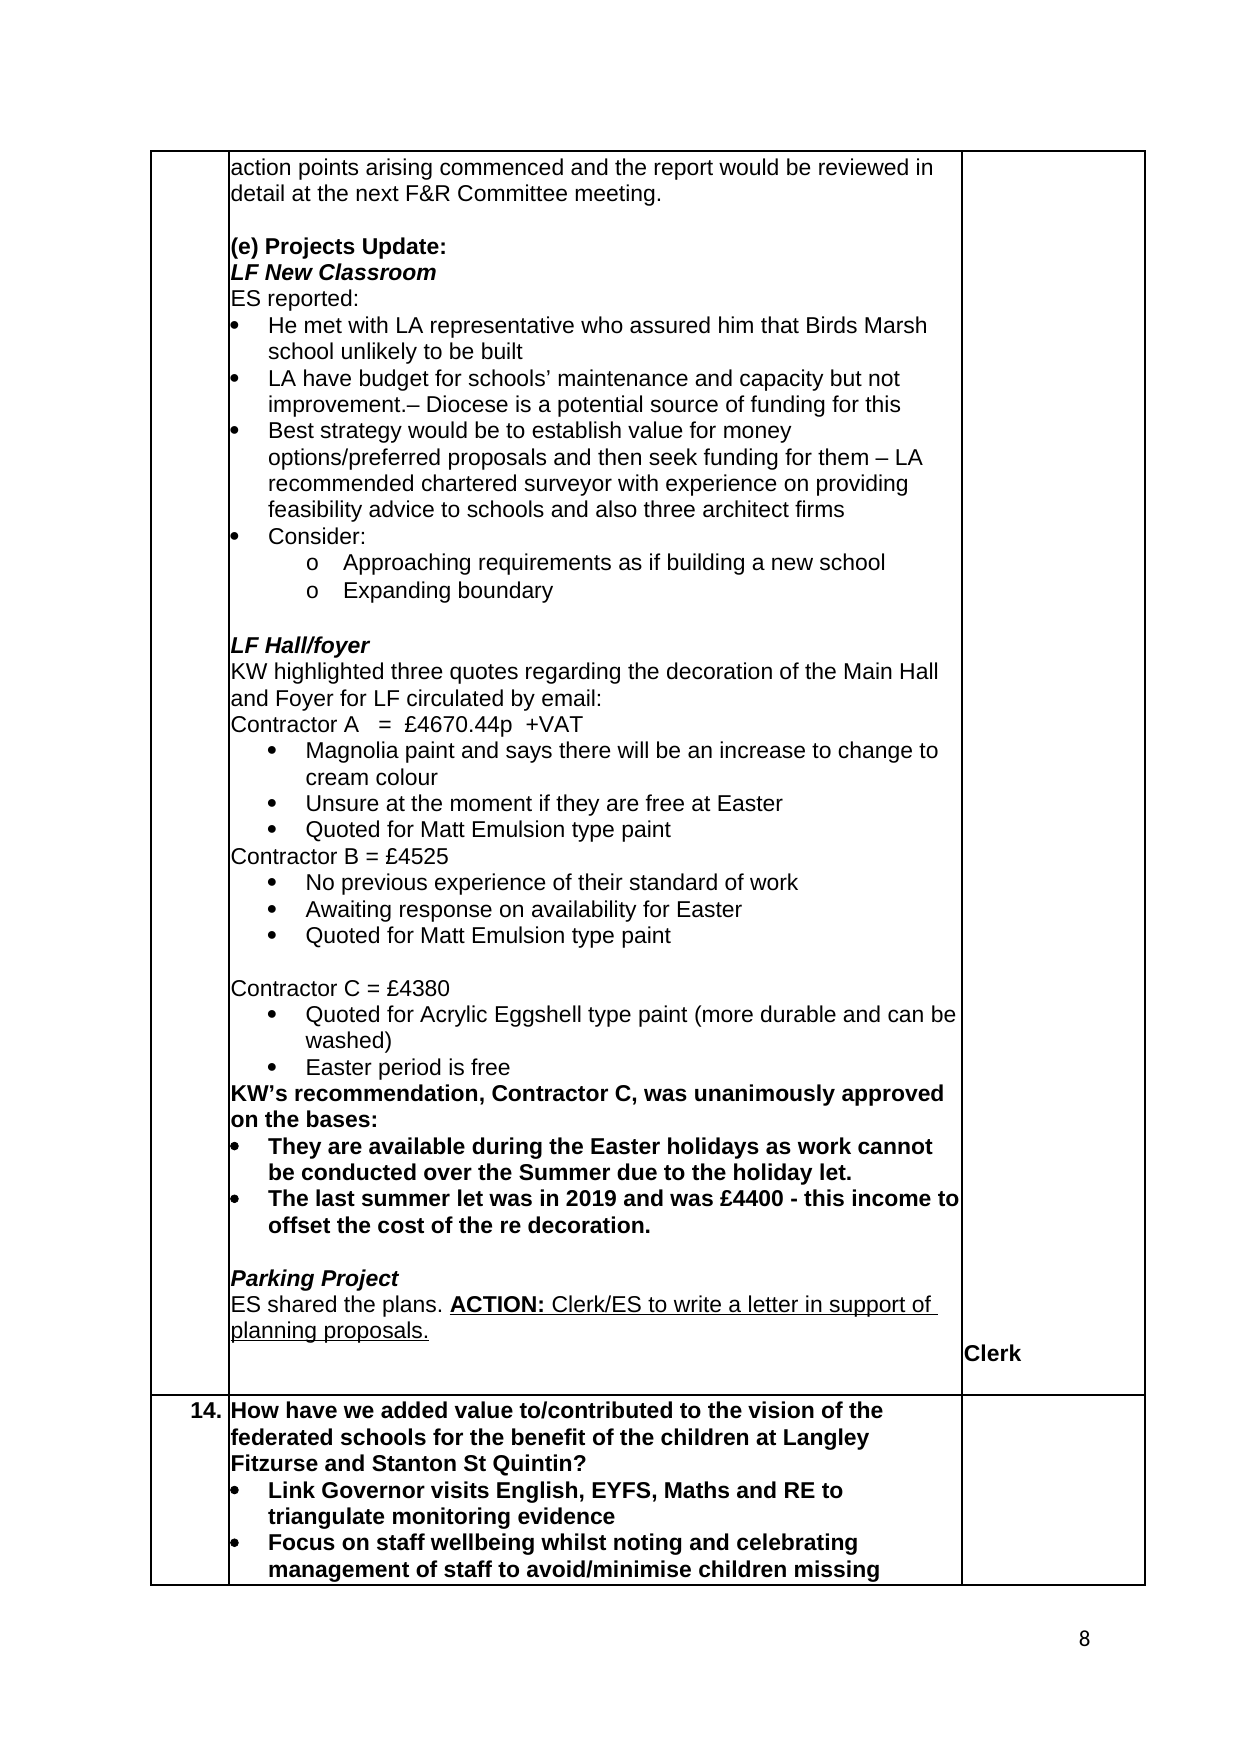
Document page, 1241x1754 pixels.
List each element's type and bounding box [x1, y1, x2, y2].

table_cell [152, 1396, 228, 1583]
table_cell [230, 152, 961, 1394]
table_cell [152, 152, 228, 1394]
table_cell [963, 1396, 1144, 1583]
table_cell [963, 152, 1144, 1394]
table_cell [230, 1396, 961, 1583]
